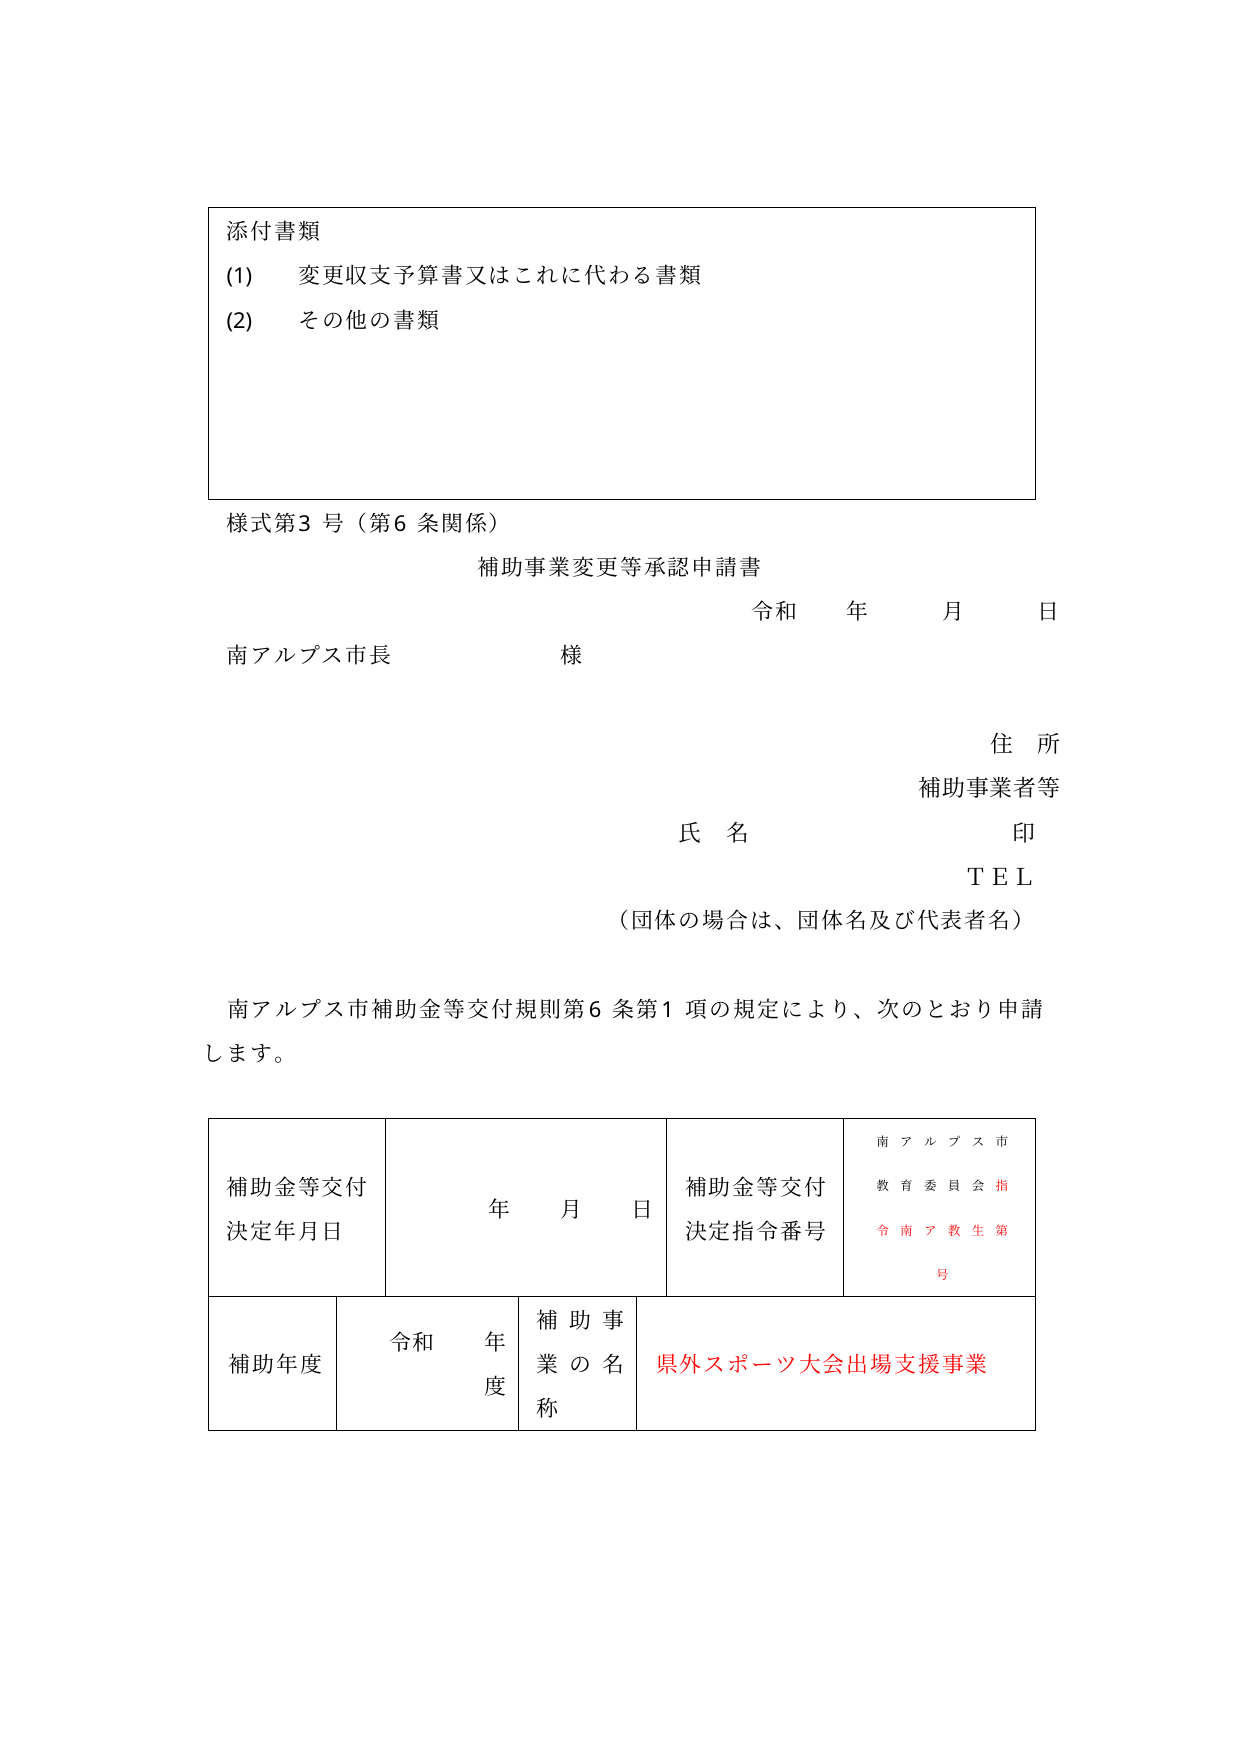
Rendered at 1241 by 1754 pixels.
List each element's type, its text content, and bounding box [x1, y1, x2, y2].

table_header 補助金等交付 決定年月日 [209, 1119, 385, 1296]
table_header 南アルプス市教育委員会指令南ア教生第 号 [844, 1119, 1035, 1296]
table_header 年 月 日 [386, 1119, 666, 1296]
table_cell 補助年度 [209, 1297, 336, 1429]
text 南アルプス市補助金等交付規則第6条第1項の規定により、次のとおり申請します。 [179, 986, 1047, 1074]
text 氏 名 印 [179, 809, 1036, 853]
table_cell 令和 年度 [337, 1297, 518, 1429]
table_header 補助金等交付 決定指令番号 [667, 1119, 843, 1296]
text ＴＥＬ （団体の場合は、団体名及び代表者名） [179, 853, 1036, 942]
table_cell 添付書類 (1) 変更収支予算書又はこれに代わる書類 (2) その他の書類 [209, 208, 1035, 499]
text 住 所 [179, 721, 1061, 765]
table_cell 県外スポーツ大会出場支援事業 [637, 1297, 1035, 1429]
table_cell 補助事業の名称 [519, 1297, 636, 1429]
text 補助事業変更等承認申請書 [179, 544, 1061, 588]
text 様式第3号（第6条関係） [191, 500, 1061, 544]
text 南アルプス市長 様 [179, 632, 1061, 677]
text 補助事業者等 [179, 765, 1061, 809]
text 令和 年 月 日 [179, 588, 1061, 632]
